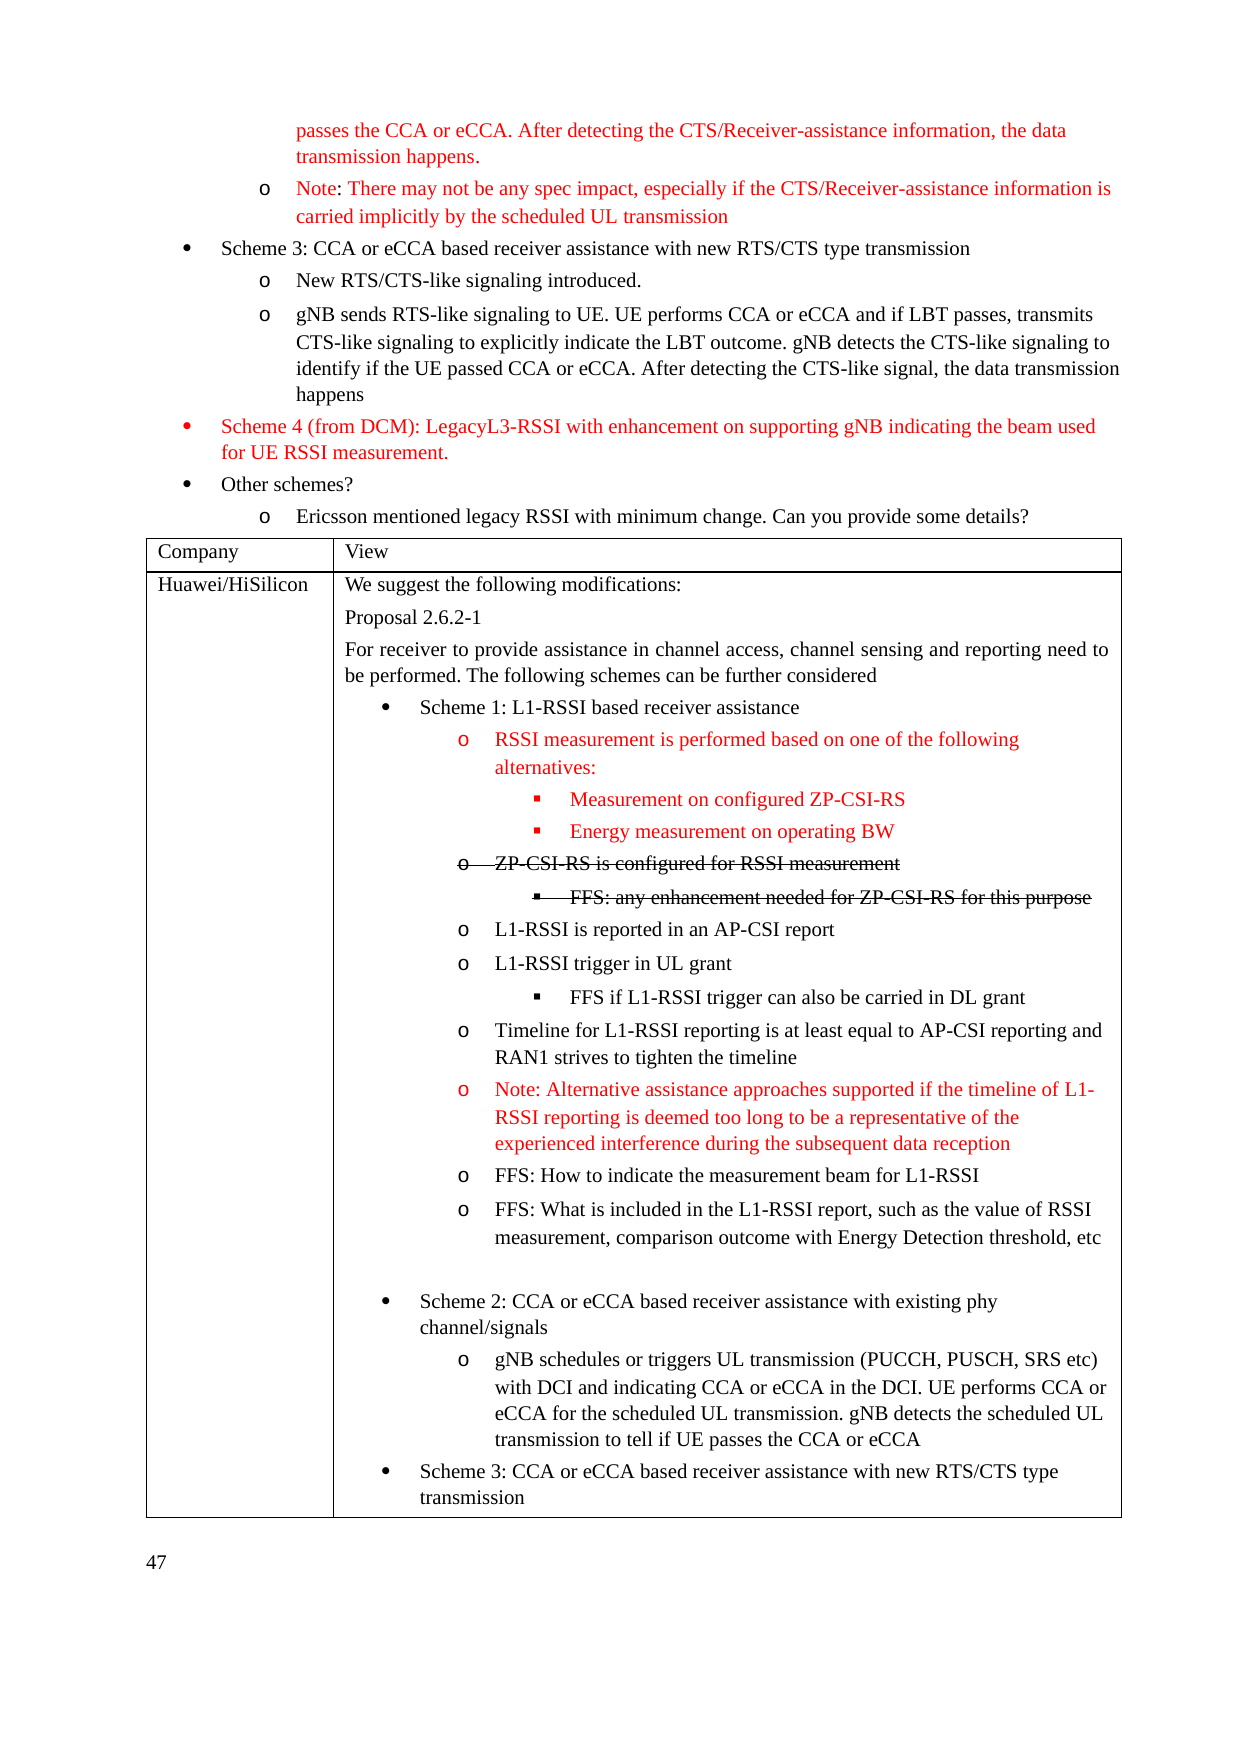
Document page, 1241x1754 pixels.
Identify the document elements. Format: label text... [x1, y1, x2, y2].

list Ericsson mentioned legacy RSSI with minimum change. Can you provide some details? [258, 504, 1122, 530]
list gNB sends RTS-like signaling to UE. UE performs CCA or eCCA and if LBT passes, transmits CTS-like signaling to explicitly indicate the LBT outcome. gNB detects the CTS-like signaling to identify if the UE passed CCA or eCCA. After detecting the CTS-like signal, the data transmission happens [258, 302, 1122, 406]
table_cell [334, 573, 1121, 1517]
list Scheme 4 (from DCM): LegacyL3-RSSI with enhancement on supporting gNB indicating the beam used for UE RSSI measurement. [183, 414, 1122, 464]
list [258, 118, 1122, 168]
list Note: There may not be any spec impact, especially if the CTS/Receiver-assistance information is carried implicitly by the scheduled UL transmission [258, 176, 1122, 228]
list Other schemes? [183, 472, 1122, 496]
list Scheme 3: CCA or eCCA based receiver assistance with new RTS/CTS type transmission [183, 236, 1122, 260]
table_header Company [147, 539, 333, 571]
list New RTS/CTS-like signaling introduced. [258, 268, 1122, 294]
table_header View [334, 539, 1121, 571]
table_cell Huawei/HiSilicon [147, 573, 333, 1517]
